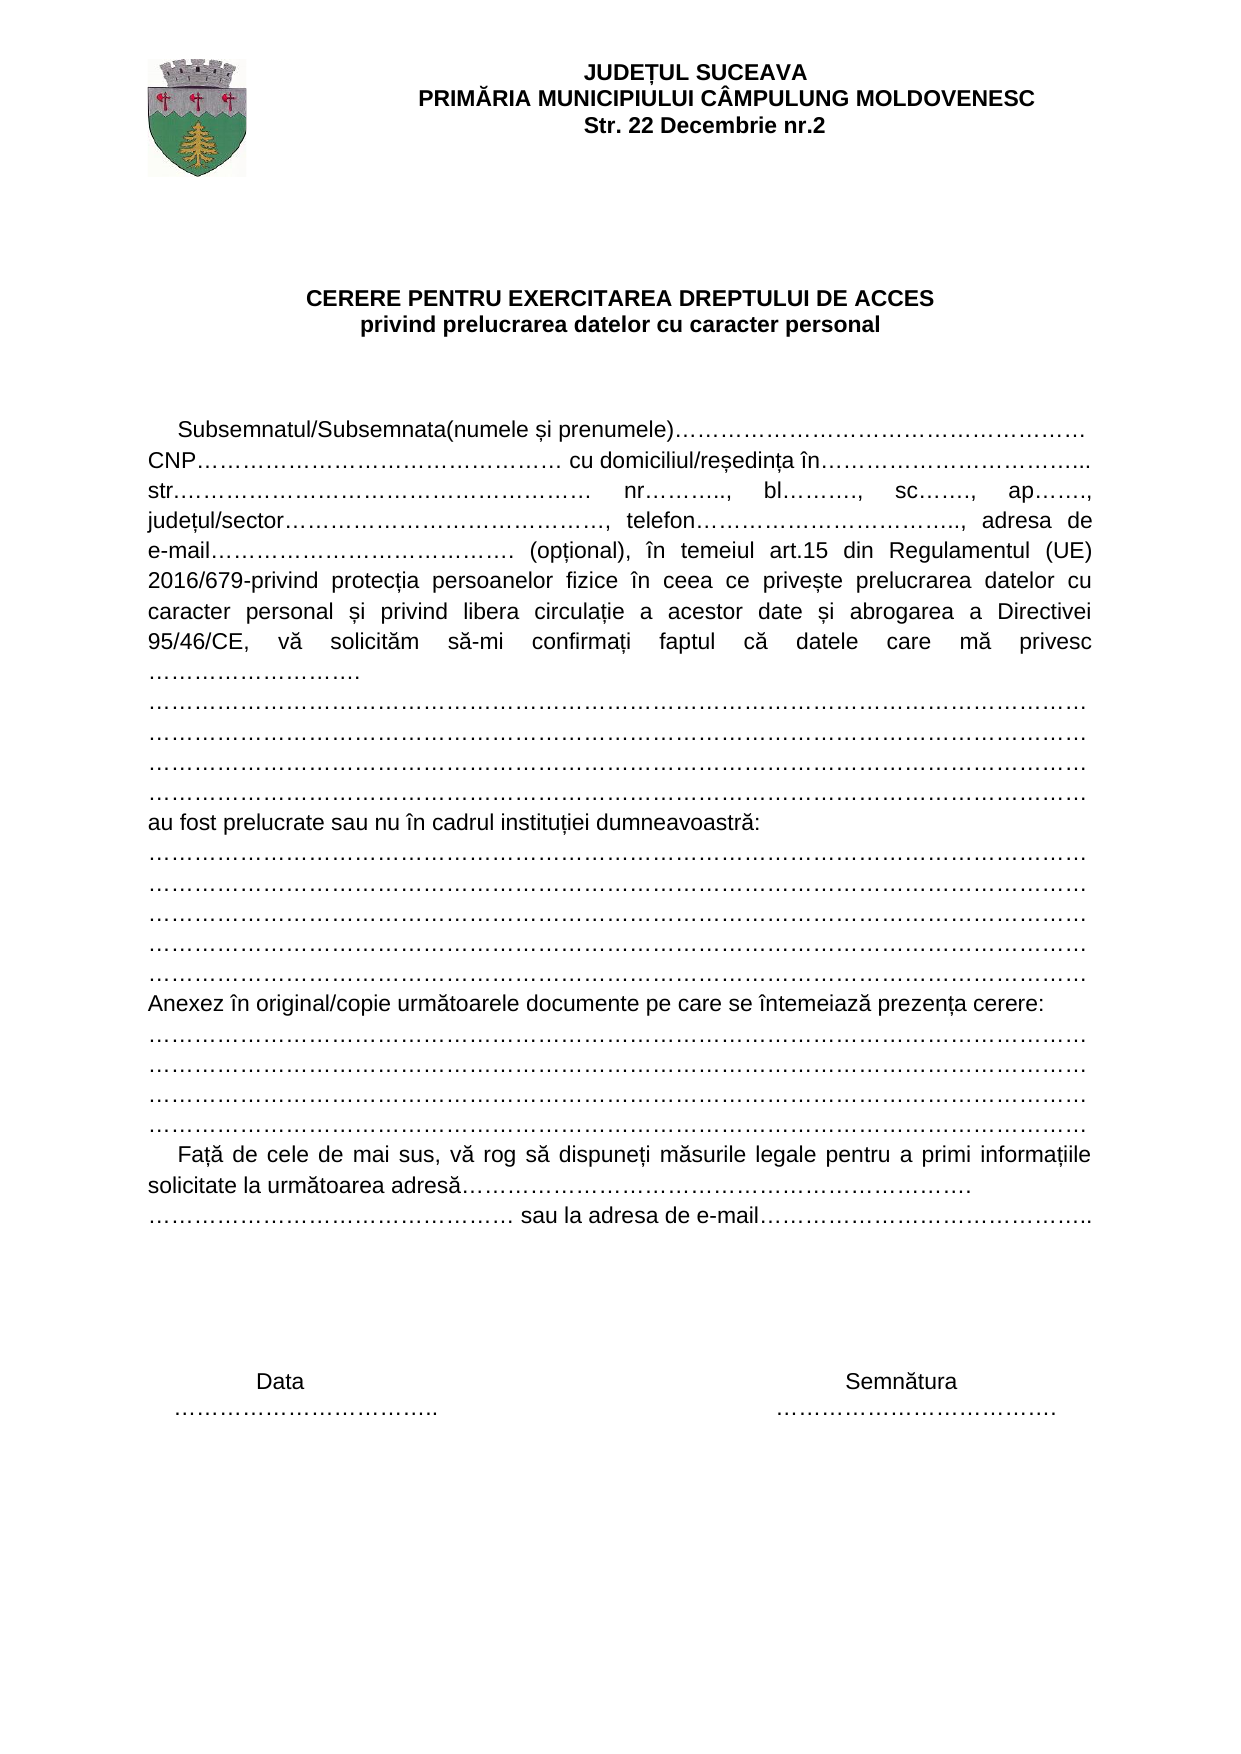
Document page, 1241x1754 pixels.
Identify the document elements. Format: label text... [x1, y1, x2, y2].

text JUDEȚUL SUCEAVA [247, 59, 1093, 85]
text PRIMĂRIA MUNICIPIULUI CÂMPULUNG MOLDOVENESC [247, 85, 1093, 112]
text str.……………………………………………… nr……….., bl………., sc……., ap……., județul/sector……………………………………, telefon…………………………….., adresa de e-mail…………………………………. (opțional), în temeiul art.15 din Regulamentul (UE) 2016/679-privind protecția persoanelor fizice în ceea ce privește prelucrarea datelor cu caracter personal și privind libera circulație a acestor date și abrogarea a Directivei 95/46/CE, vă solicităm să-mi confirmați faptul că datele care mă privesc ………………………. [148, 477, 1093, 684]
text Str. 22 Decembrie nr.2 [247, 112, 1093, 138]
text ………………………………………… sau la adresa de e-mail…………………………………….. [148, 1202, 1093, 1228]
text privind prelucrarea datelor cu caracter personal [148, 311, 1093, 337]
text Data Semnătura [148, 1368, 1093, 1394]
text CNP………………………………………… cu domiciliul/reședința în……………………………... [148, 447, 1093, 473]
text …………………………………………………………………………………………………………………………………………………………………………………………………………………………………………………………………………………………………………………………………………………………………………………………………………………………………………………… [148, 1021, 1093, 1137]
text Anexez în original/copie următoarele documente pe care se întemeiază prezența cerere: [148, 990, 1093, 1017]
text ………………………………………………………………………………………………………………………………………………………………………………………………………………………………………………………………………………………………………………………………………………………………………………………………………………………………………………………………………………………………………………………………………………………………… [148, 839, 1093, 986]
picture [147, 59, 247, 177]
text Subsemnatul/Subsemnata(numele și prenumele)……………………………………………… [148, 416, 1093, 443]
text …………………………………………………………………………………………………………………………………………………………………………………………………………………………………………………………………………………………………………………………………………………………………………………………………………………………………………………… [148, 688, 1093, 805]
text …………………………….. ………………………………. [148, 1394, 1093, 1420]
text CERERE PENTRU EXERCITAREA DREPTULUI DE ACCES [148, 284, 1093, 311]
text au fost prelucrate sau nu în cadrul instituției dumneavoastră: [148, 809, 1093, 835]
text Față de cele de mai sus, vă rog să dispuneți măsurile legale pentru a primi informațiile solicitate la următoarea adresă…………………………………………………………. [148, 1141, 1093, 1198]
